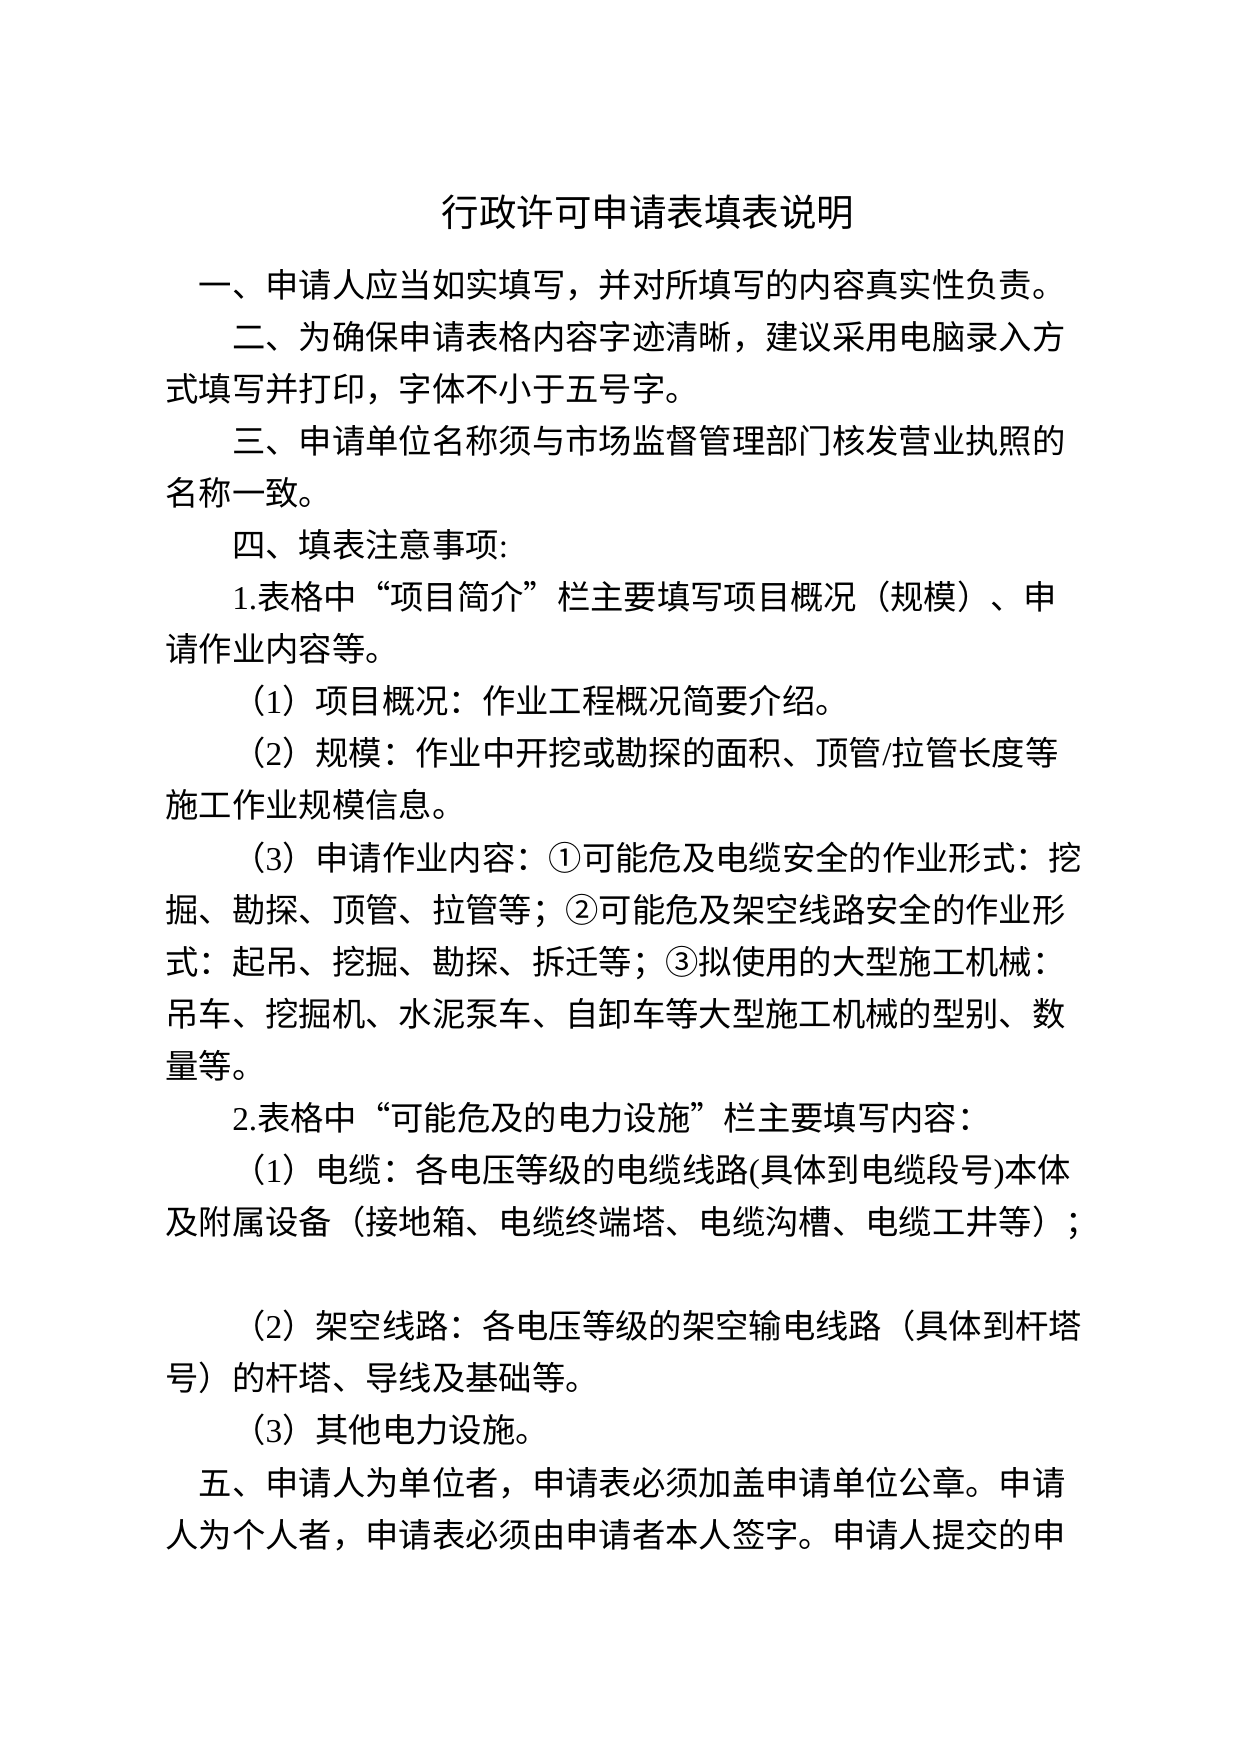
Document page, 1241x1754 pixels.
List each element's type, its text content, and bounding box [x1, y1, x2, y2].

text 1.表格中“项目简介”栏主要填写项目概况（规模）、申请作业内容等。 [165, 568, 1087, 672]
text （2）架空线路：各电压等级的架空输电线路（具体到杆塔号）的杆塔、导线及基础等。 [165, 1297, 1087, 1401]
text （2）规模：作业中开挖或勘探的面积、顶管/拉管长度等施工作业规模信息。 [165, 724, 1087, 828]
text 一、申请人应当如实填写，并对所填写的内容真实性负责。 [165, 255, 1087, 307]
text 行政许可申请表填表说明 [165, 165, 1087, 255]
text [165, 1453, 1087, 1557]
text （3）其他电力设施。 [165, 1401, 1087, 1453]
text 三、申请单位名称须与市场监督管理部门核发营业执照的名称一致。 [165, 412, 1087, 516]
text 二、为确保申请表格内容字迹清晰，建议采用电脑录入方式填写并打印，字体不小于五号字。 [165, 307, 1087, 412]
text 四、填表注意事项: [165, 516, 1087, 568]
text （3）申请作业内容：①可能危及电缆安全的作业形式：挖掘、勘探、顶管、拉管等；②可能危及架空线路安全的作业形式：起吊、挖掘、勘探、拆迁等；③拟使用的大型施工机械：吊车、挖掘机、水泥泵车、自卸车等大型施工机械的型别、数量等。 [165, 828, 1087, 1089]
text 2.表格中“可能危及的电力设施”栏主要填写内容： [165, 1089, 1087, 1141]
text （1）项目概况：作业工程概况简要介绍。 [165, 672, 1087, 724]
text （1）电缆：各电压等级的电缆线路(具体到电缆段号)本体及附属设备（接地箱、电缆终端塔、电缆沟槽、电缆工井等）； [165, 1141, 1087, 1297]
